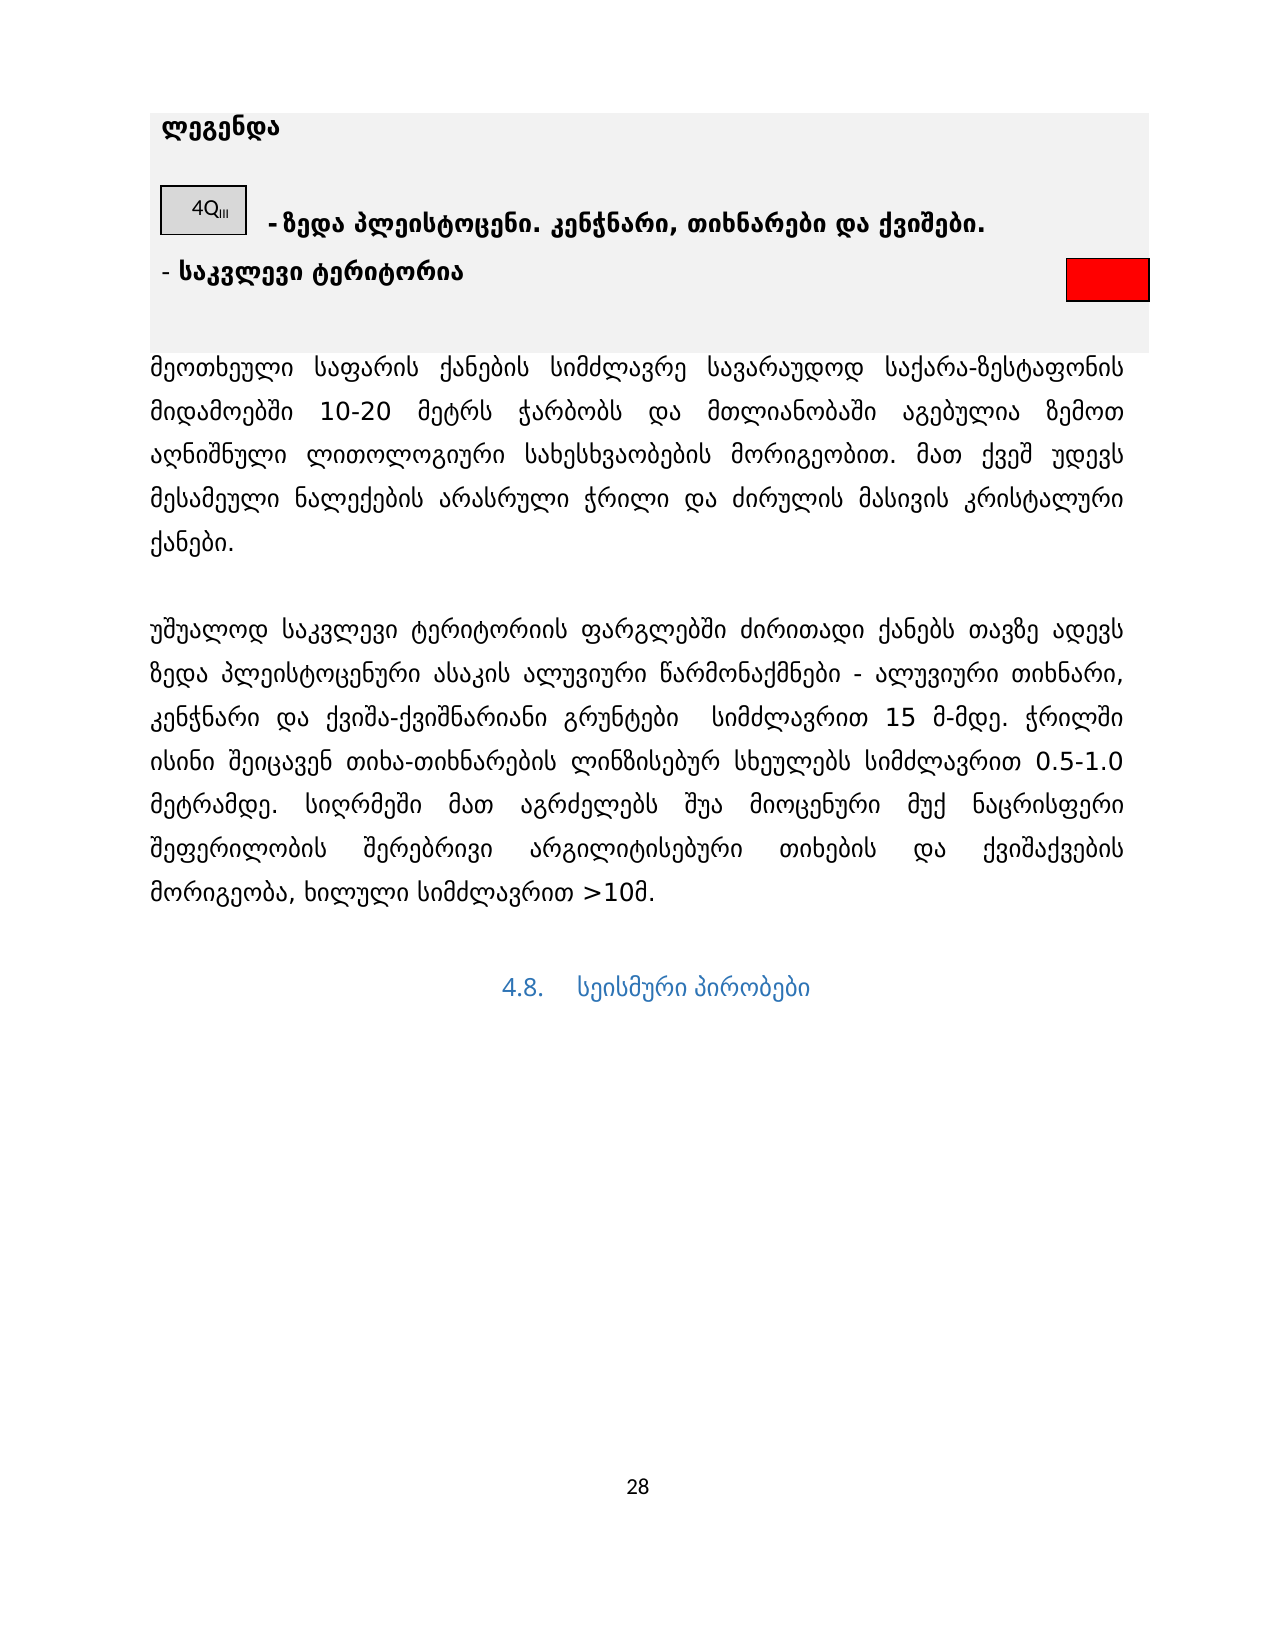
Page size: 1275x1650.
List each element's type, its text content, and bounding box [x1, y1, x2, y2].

table_header ლეგენდა - ზედა პლეისტოცენი. კენჭნარი, თიხნარები და ქვიშები. - საკვლევი ტერიტორია [150, 113, 1149, 353]
subtitle სეისმური პირობები [187, 970, 1125, 1004]
list მეოთხეული საფარის ქანების სიმძლავრე სავარაუდოდ საქარა-ზესტაფონის მიდამოებში 10-20 მეტრს ჭარბობს და მთლიანობაში აგებულია ზემოთ აღნიშნული ლითოლოგიური სახესხვაობების მორიგეობით. მათ ქვეშ უდევს მესამეული ნალექების არასრული ჭრილი და ძირულის მასივის კრისტალური ქანები. [150, 353, 1125, 557]
text უშუალოდ საკვლევი ტერიტორიის ფარგლებში ძირითადი ქანებს თავზე ადევს ზედა პლეისტოცენური ასაკის ალუვიური წარმონაქმნები - ალუვიური თიხნარი, კენჭნარი და ქვიშა-ქვიშნარიანი გრუნტები სიმძლავრით 15 მ-მდე. ჭრილში ისინი შეიცავენ თიხა-თიხნარების ლინზისებურ სხეულებს სიმძლავრით 0.5-1.0 მეტრამდე. სიღრმეში მათ აგრძელებს შუა მიოცენური მუქ ნაცრისფერი შეფერილობის შერებრივი არგილიტისებური თიხების და ქვიშაქვების მორიგეობა, ხილული სიმძლავრით >10მ. [150, 616, 1125, 907]
